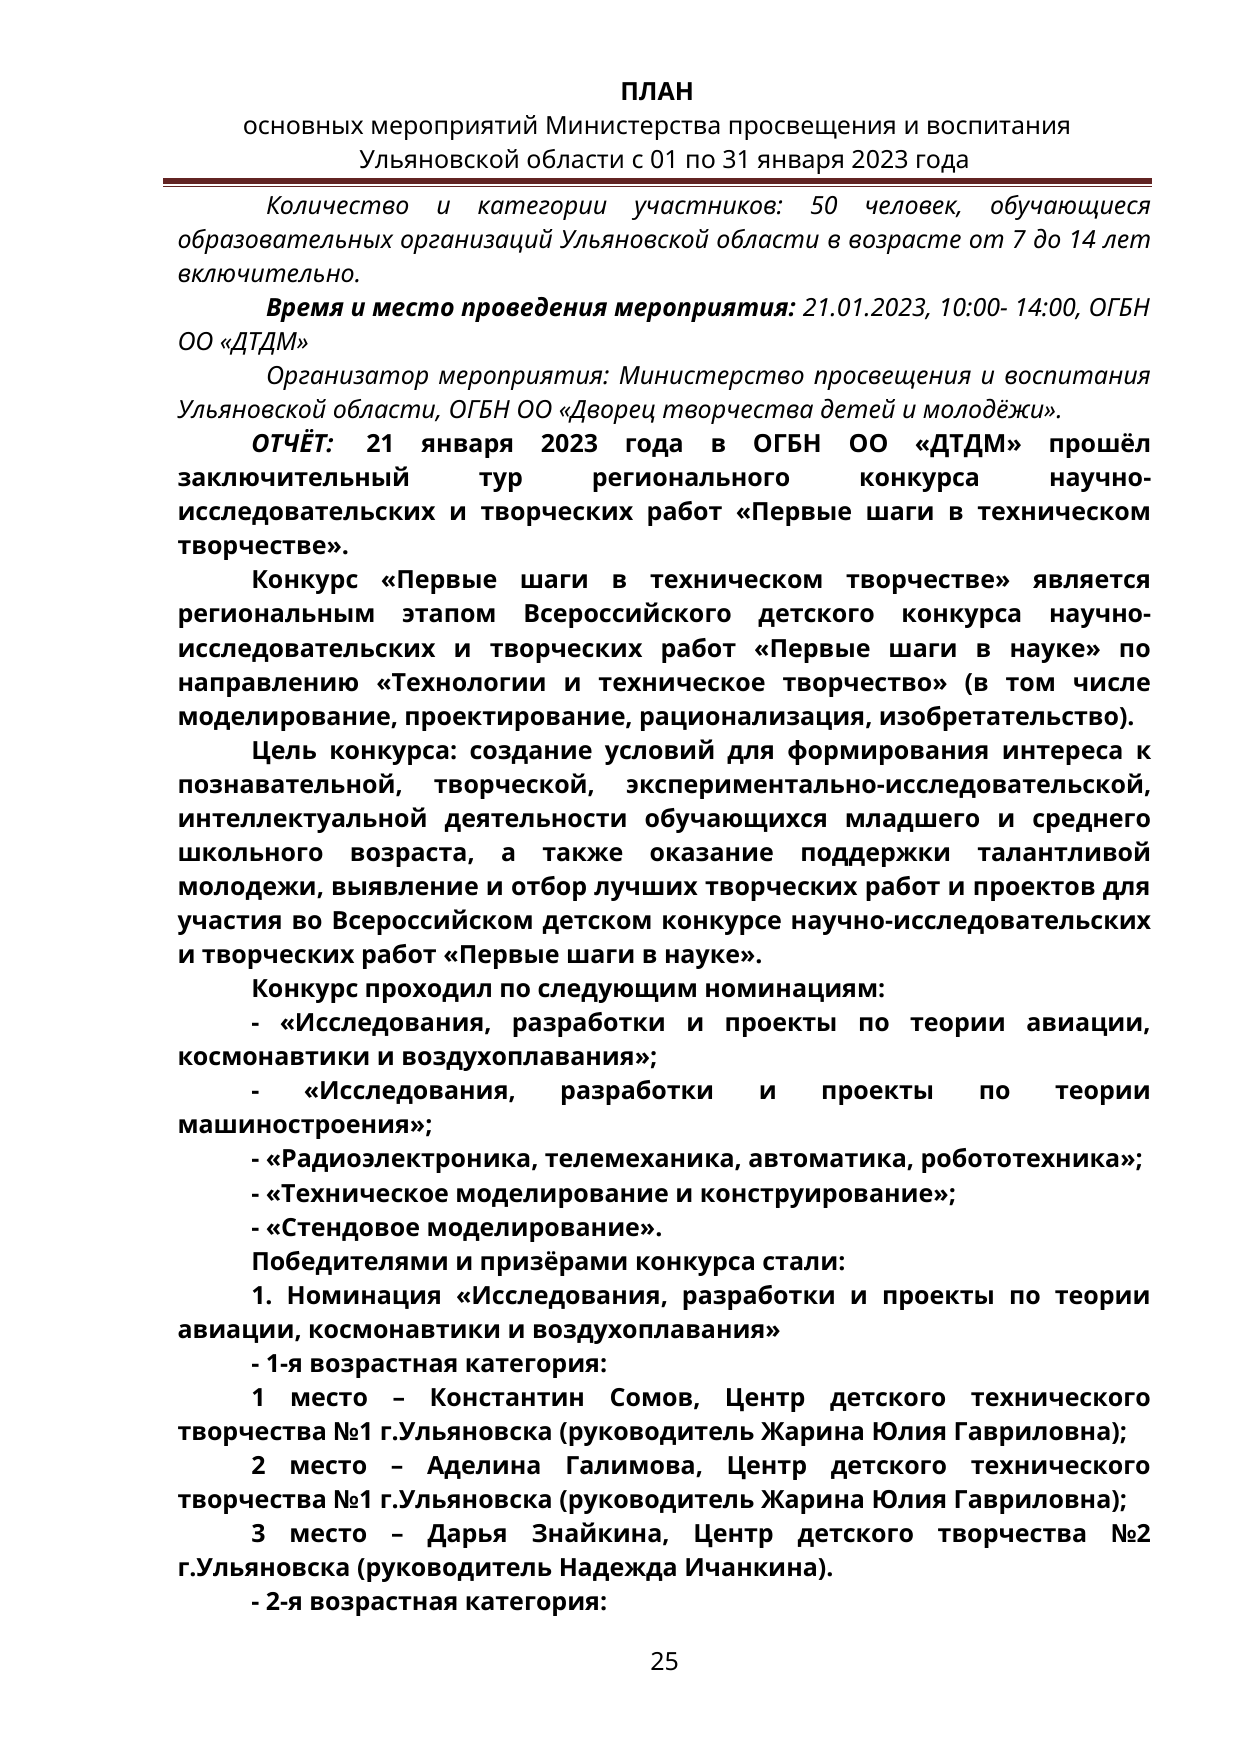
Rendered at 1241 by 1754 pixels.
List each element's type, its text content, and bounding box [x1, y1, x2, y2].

text 1. Номинация «Исследования, разработки и проекты по теории авиации, космонавтики и воздухоплавания» [177, 1277, 1152, 1346]
text - 1-я возрастная категория: [177, 1346, 1152, 1379]
text - «Техническое моделирование и конструирование»; [177, 1175, 1152, 1209]
text - «Стендовое моделирование». [177, 1209, 1152, 1243]
text - «Исследования, разработки и проекты по теории машиностроения»; [177, 1073, 1152, 1141]
text Конкурс «Первые шаги в техническом творчестве» является региональным этапом Всероссийского детского конкурса научно-исследовательских и творческих работ «Первые шаги в науке» по направлению «Технологии и техническое творчество» (в том числе моделирование, проектирование, рационализация, изобретательство). [177, 562, 1152, 732]
text 1 место – Константин Сомов, Центр детского технического творчества №1 г.Ульяновска (руководитель Жарина Юлия Гавриловна); [177, 1379, 1152, 1448]
text Количество и категории участников: 50 человек, обучающиеся образовательных организаций Ульяновской области в возрасте от 7 до 14 лет включительно. [177, 187, 1152, 289]
text Время и место проведения мероприятия: 21.01.2023, 10:00- 14:00, ОГБН ОО «ДТДМ» [177, 289, 1152, 358]
text Победителями и призёрами конкурса стали: [177, 1243, 1152, 1277]
text Конкурс проходил по следующим номинациям: [177, 971, 1152, 1005]
text ОТЧЁТ: 21 января 2023 года в ОГБН ОО «ДТДМ» прошёл заключительный тур регионального конкурса научно-исследовательских и творческих работ «Первые шаги в техническом творчестве». [177, 426, 1152, 562]
text - 2-я возрастная категория: [177, 1584, 1152, 1618]
text Организатор мероприятия: Министерство просвещения и воспитания Ульяновской области, ОГБН ОО «Дворец творчества детей и молодёжи». [177, 358, 1152, 426]
text 3 место – Дарья Знайкина, Центр детского творчества №2 г.Ульяновска (руководитель Надежда Ичанкина). [177, 1516, 1152, 1584]
text - «Радиоэлектроника, телемеханика, автоматика, робототехника»; [177, 1141, 1152, 1175]
text 2 место – Аделина Галимова, Центр детского технического творчества №1 г.Ульяновска (руководитель Жарина Юлия Гавриловна); [177, 1448, 1152, 1516]
text Цель конкурса: создание условий для формирования интереса к познавательной, творческой, экспериментально-исследовательской, интеллектуальной деятельности обучающихся младшего и среднего школьного возраста, а также оказание поддержки талантливой молодежи, выявление и отбор лучших творческих работ и проектов для участия во Всероссийском детском конкурсе научно-исследовательских и творческих работ «Первые шаги в науке». [177, 732, 1152, 971]
text - «Исследования, разработки и проекты по теории авиации, космонавтики и воздухоплавания»; [177, 1005, 1152, 1073]
